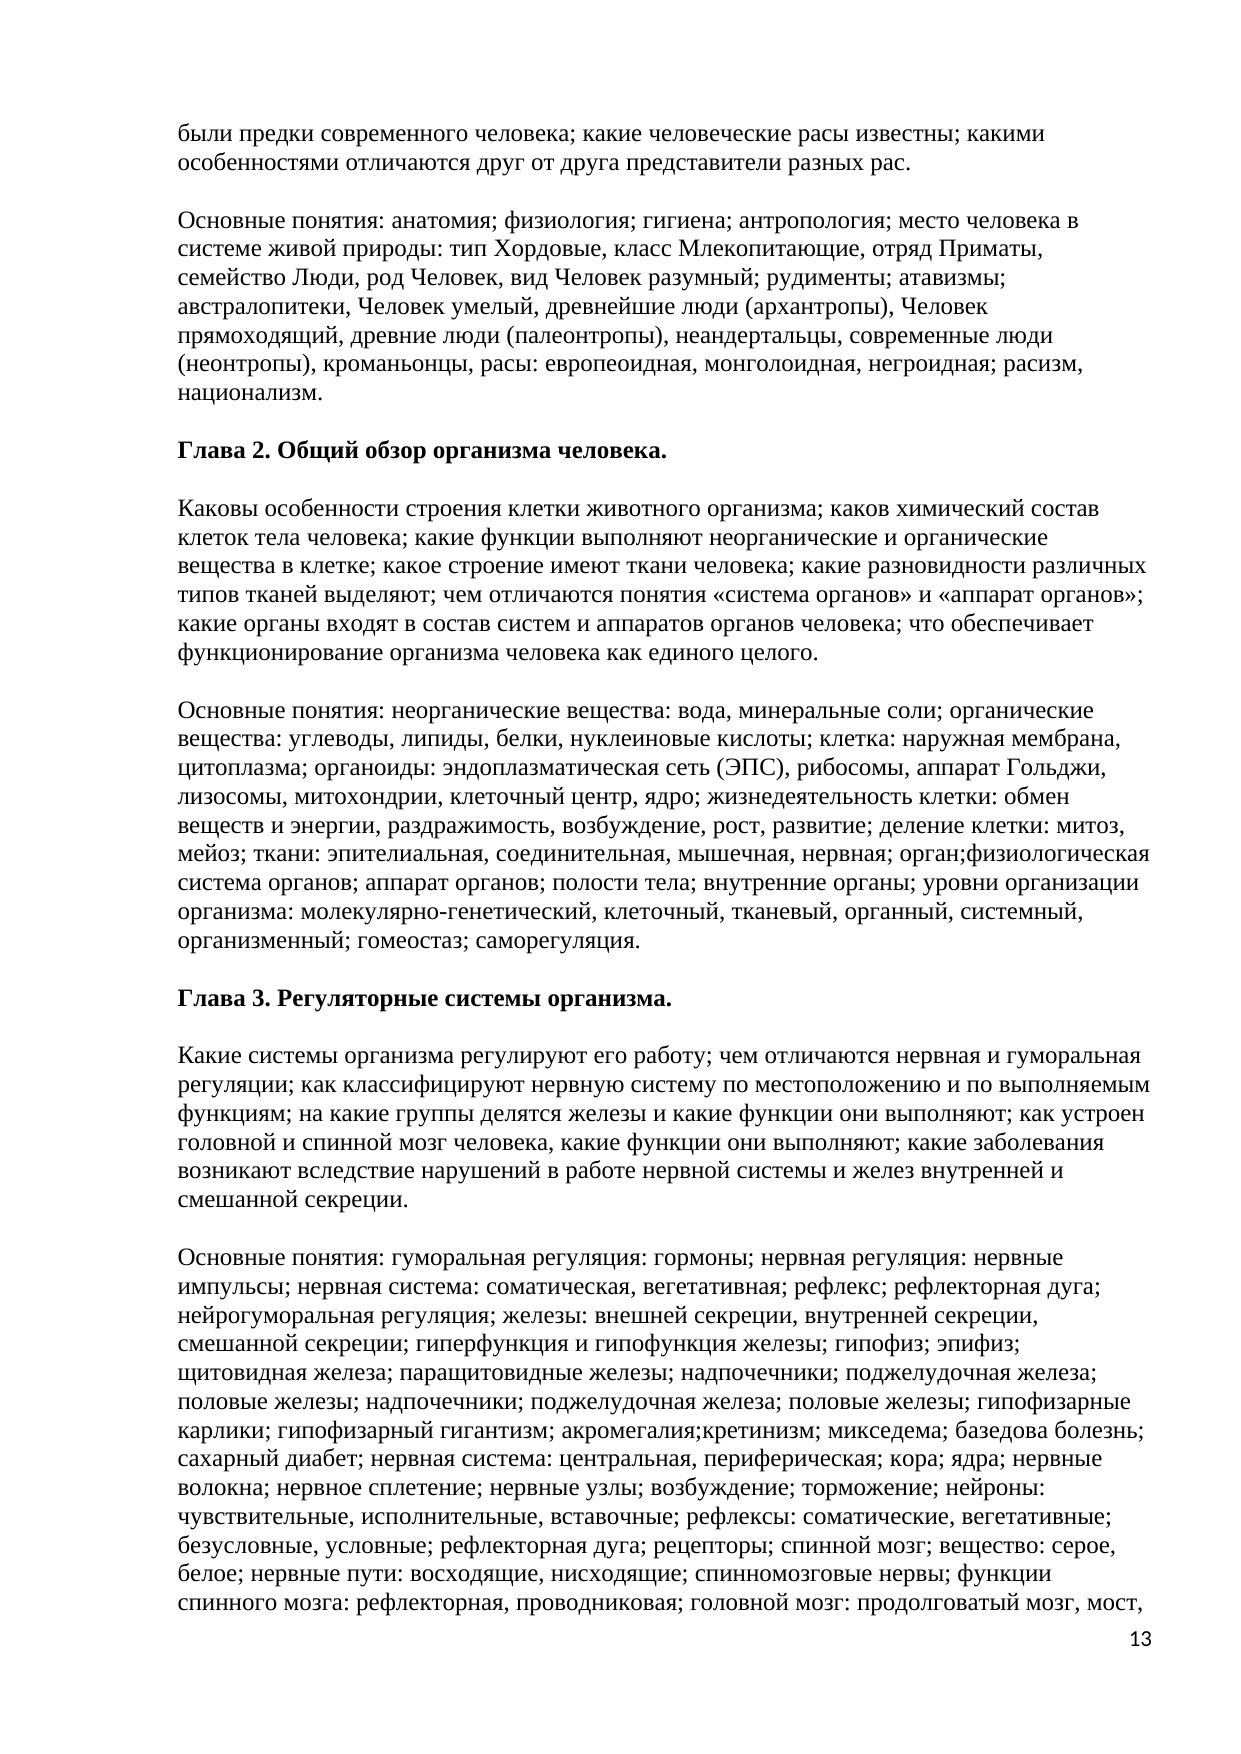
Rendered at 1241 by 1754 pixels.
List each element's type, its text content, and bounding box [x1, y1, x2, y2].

text Глава 3. Регуляторные системы организма. [177, 983, 1152, 1011]
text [177, 118, 1152, 176]
text Основные понятия: анатомия; физиология; гигиена; антропология; место человека в системе живой природы: тип Хордовые, класс Млекопитающие, отряд Приматы, семейство Люди, род Человек, вид Человек разумный; рудименты; атавизмы; австралопитеки, Человек умелый, древнейшие люди (архантропы), Человек прямоходящий, древние люди (палеонтропы), неандертальцы, современные люди (неонтропы), кроманьонцы, расы: европеоидная, монголоидная, негроидная; расизм, национализм. [177, 205, 1152, 406]
text Каковы особенности строения клетки животного организма; каков химический состав клеток тела человека; какие функции выполняют неорганические и органические вещества в клетке; какое строение имеют ткани человека; какие разновидности различных типов тканей выделяют; чем отличаются понятия «система органов» и «аппарат органов»; какие органы входят в состав систем и аппаратов органов человека; что обеспечивает функционирование организма человека как единого целого. [177, 493, 1152, 666]
text Глава 2. Общий обзор организма человека. [177, 435, 1152, 464]
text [177, 1242, 1152, 1616]
text Какие системы организма регулируют его работу; чем отличаются нервная и гуморальная регуляции; как классифицируют нервную систему по местоположению и по выполняемым функциям; на какие группы делятся железы и какие функции они выполняют; как устроен головной и спинной мозг человека, какие функции они выполняют; какие заболевания возникают вследствие нарушений в работе нервной системы и желез внутренней и смешанной секреции. [177, 1041, 1152, 1213]
text Основные понятия: неорганические вещества: вода, минеральные соли; органические вещества: углеводы, липиды, белки, нуклеиновые кислоты; клетка: наружная мембрана, цитоплазма; органоиды: эндоплазматическая сеть (ЭПС), рибосомы, аппарат Гольджи, лизосомы, митохондрии, клеточный центр, ядро; жизнедеятельность клетки: обмен веществ и энергии, раздражимость, возбуждение, рост, развитие; деление клетки: митоз, мейоз; ткани: эпителиальная, соединительная, мышечная, нервная; орган;физиологическая система органов; аппарат органов; полости тела; внутренние органы; уровни организации организма: молекулярно-генетический, клеточный, тканевый, органный, системный, организменный; гомеостаз; саморегуляция. [177, 695, 1152, 953]
